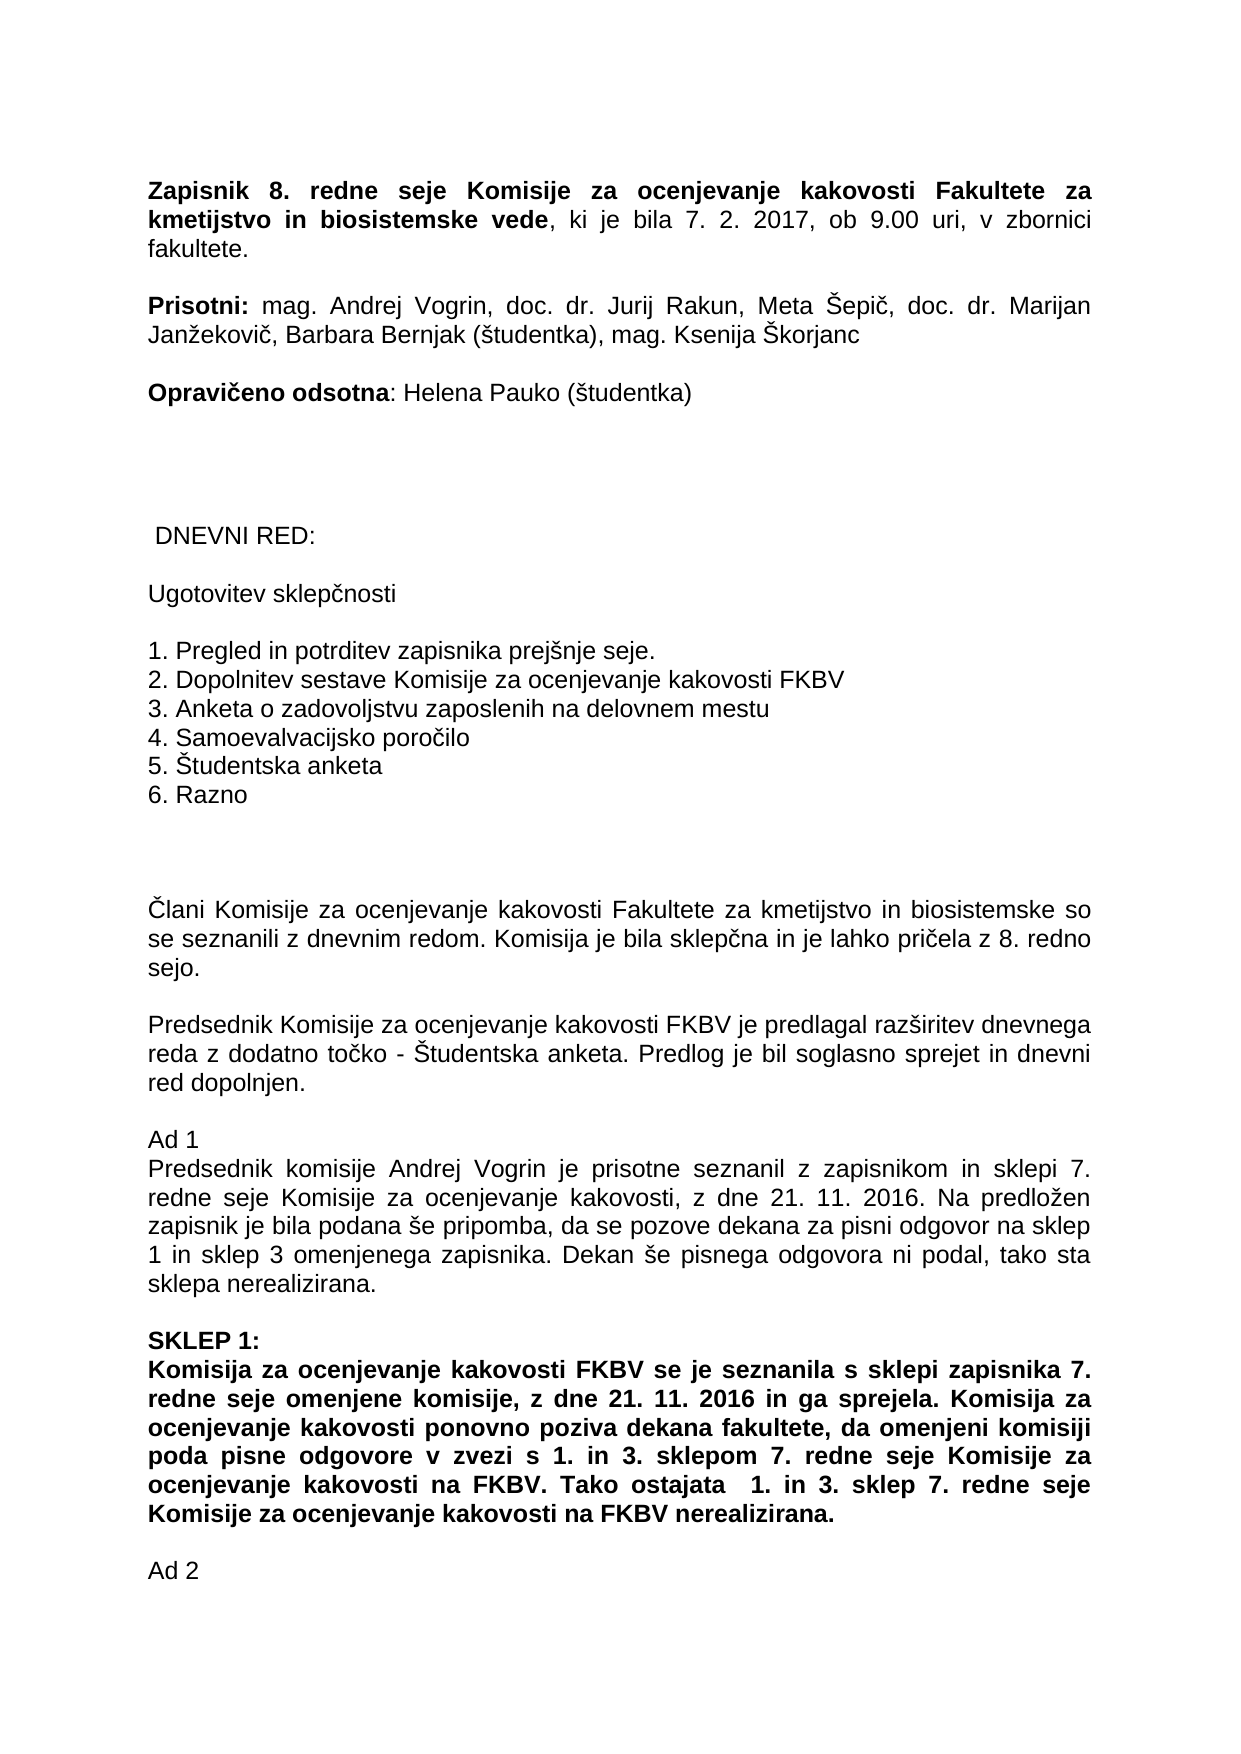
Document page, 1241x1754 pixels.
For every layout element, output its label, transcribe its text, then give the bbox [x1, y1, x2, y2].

text 2. Dopolnitev sestave Komisije za ocenjevanje kakovosti FKBV [148, 665, 1093, 694]
text DNEVNI RED: [148, 521, 1093, 550]
text 3. Anketa o zadovoljstvu zaposlenih na delovnem mestu [148, 694, 1093, 723]
text Ugotovitev sklepčnosti [148, 579, 1093, 608]
text Predsednik Komisije za ocenjevanje kakovosti FKBV je predlagal razširitev dnevnega reda z dodatno točko - Študentska anketa. Predlog je bil soglasno sprejet in dnevni red dopolnjen. [148, 1010, 1093, 1096]
text 1. Pregled in potrditev zapisnika prejšnje seje. [148, 636, 1093, 665]
text Ad 1 [148, 1125, 1093, 1154]
text 4. Samoevalvacijsko poročilo [148, 723, 1093, 751]
text Prisotni: mag. Andrej Vogrin, doc. dr. Jurij Rakun, Meta Šepič, doc. dr. Marijan Janžekovič, Barbara Bernjak (študentka), mag. Ksenija Škorjanc [148, 291, 1093, 349]
text 6. Razno [148, 780, 1093, 809]
text 5. Študentska anketa [148, 751, 1093, 780]
text Opravičeno odsotna: Helena Pauko (študentka) [148, 378, 1093, 406]
text Predsednik komisije Andrej Vogrin je prisotne seznanil z zapisnikom in sklepi 7. redne seje Komisije za ocenjevanje kakovosti, z dne 21. 11. 2016. Na predložen zapisnik je bila podana še pripomba, da se pozove dekana za pisni odgovor na sklep 1 in sklep 3 omenjenega zapisnika. Dekan še pisnega odgovora ni podal, tako sta sklepa nerealizirana. [148, 1154, 1093, 1298]
text Zapisnik 8. redne seje Komisije za ocenjevanje kakovosti Fakultete za kmetijstvo in biosistemske vede, ki je bila 7. 2. 2017, ob 9.00 uri, v zbornici fakultete. [148, 176, 1093, 263]
text Komisija za ocenjevanje kakovosti FKBV se je seznanila s sklepi zapisnika 7. redne seje omenjene komisije, z dne 21. 11. 2016 in ga sprejela. Komisija za ocenjevanje kakovosti ponovno poziva dekana fakultete, da omenjeni komisiji poda pisne odgovore v zvezi s 1. in 3. sklepom 7. redne seje Komisije za ocenjevanje kakovosti na FKBV. Tako ostajata 1. in 3. sklep 7. redne seje Komisije za ocenjevanje kakovosti na FKBV nerealizirana. [148, 1355, 1093, 1528]
text SKLEP 1: [148, 1326, 1093, 1355]
text Ad 2 [148, 1556, 1093, 1585]
text Člani Komisije za ocenjevanje kakovosti Fakultete za kmetijstvo in biosistemske so se seznanili z dnevnim redom. Komisija je bila sklepčna in je lahko pričela z 8. redno sejo. [148, 895, 1093, 981]
